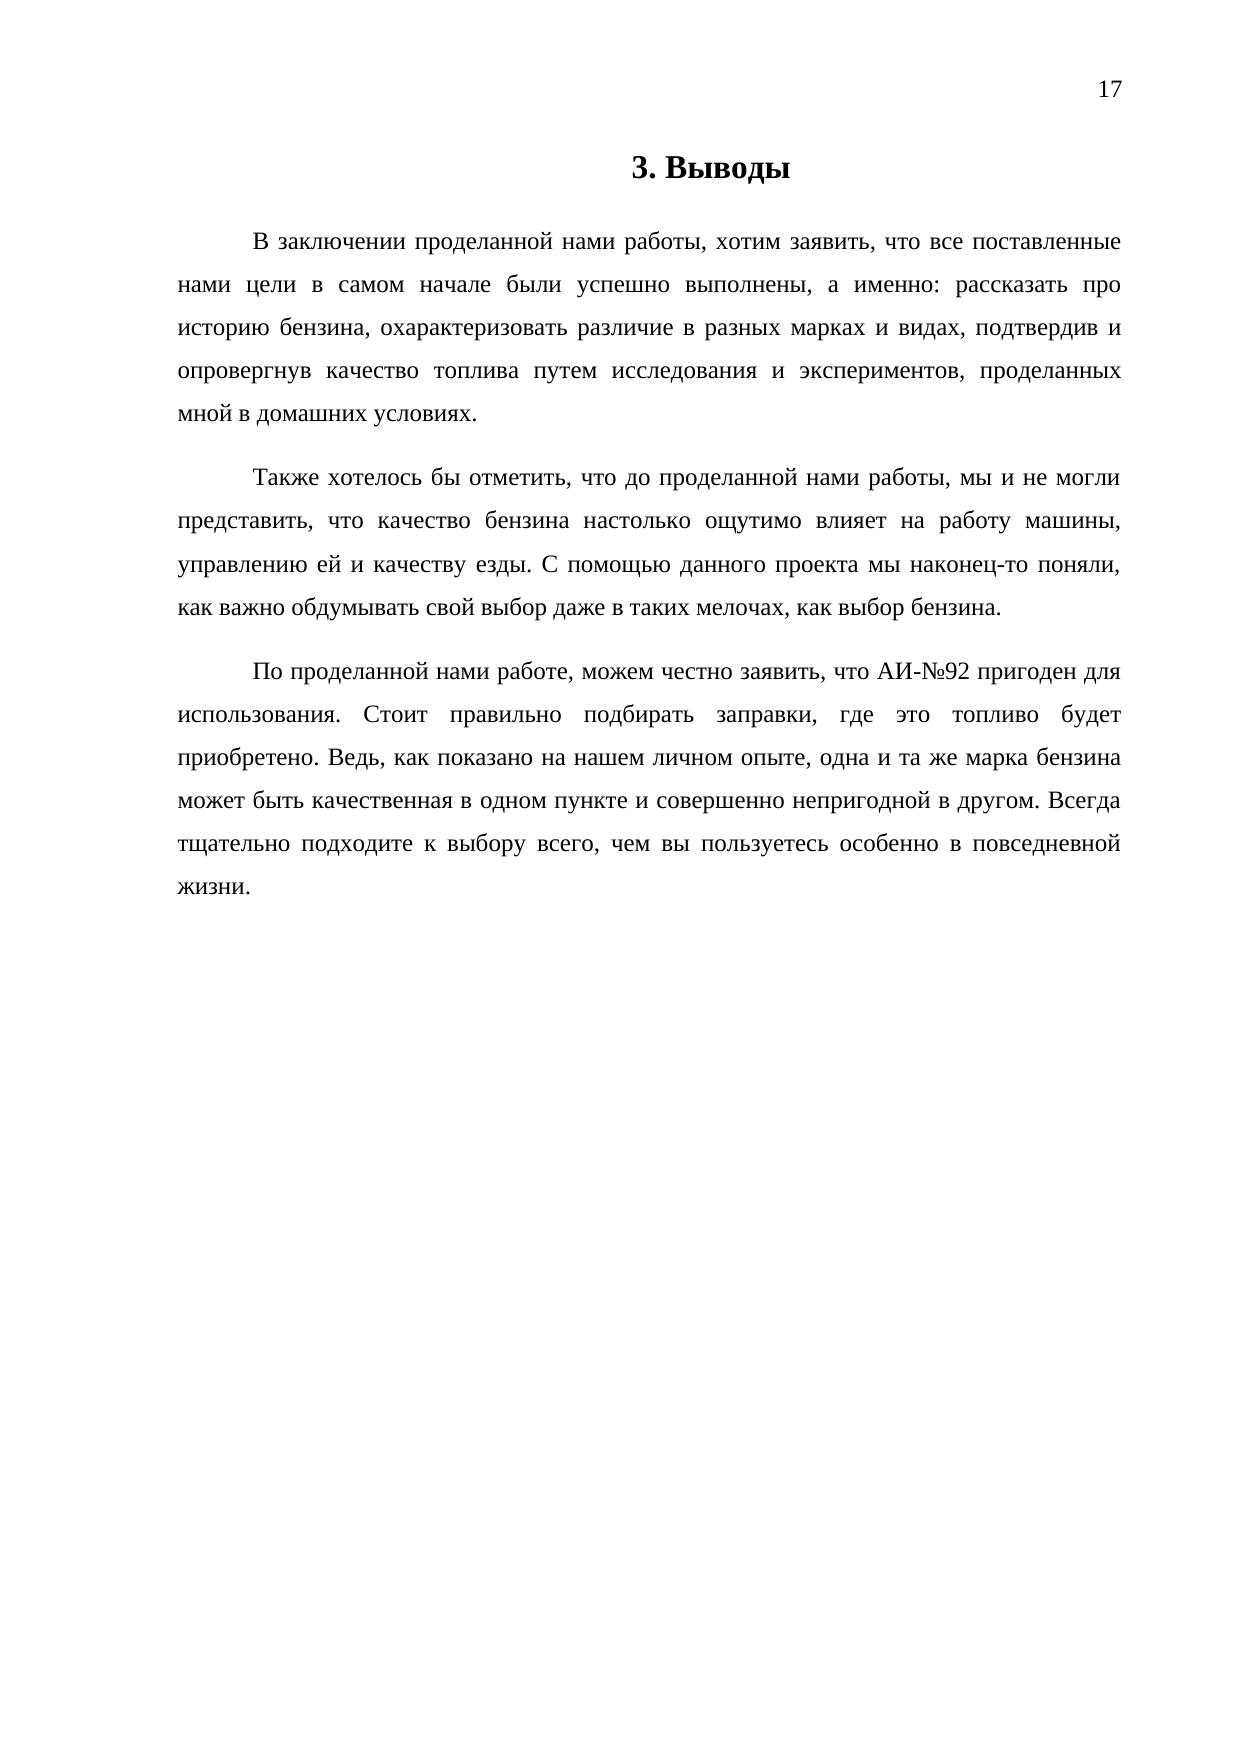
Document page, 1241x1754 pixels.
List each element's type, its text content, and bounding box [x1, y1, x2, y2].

text Также хотелось бы отметить, что до проделанной нами работы, мы и не могли представить, что качество бензина настолько ощутимо влияет на работу машины, управлению ей и качеству езды. С помощью данного проекта мы наконец-то поняли, как важно обдумывать свой выбор даже в таких мелочах, как выбор бензина. [177, 462, 1122, 621]
text По проделанной нами работе, можем честно заявить, что АИ-№92 пригоден для использования. Стоит правильно подбирать заправки, где это топливо будет приобретено. Ведь, как показано на нашем личном опыте, одна и та же марка бензина может быть качественная в одном пункте и совершенно непригодной в другом. Всегда тщательно подходите к выбору всего, чем вы пользуетесь особенно в повседневной жизни. [177, 656, 1122, 900]
text 3. Выводы [225, 148, 1122, 186]
text В заключении проделанной нами работы, хотим заявить, что все поставленные нами цели в самом начале были успешно выполнены, а именно: рассказать про историю бензина, охарактеризовать различие в разных марках и видах, подтвердив и опровергнув качество топлива путем исследования и экспериментов, проделанных мной в домашних условиях. [177, 226, 1122, 427]
